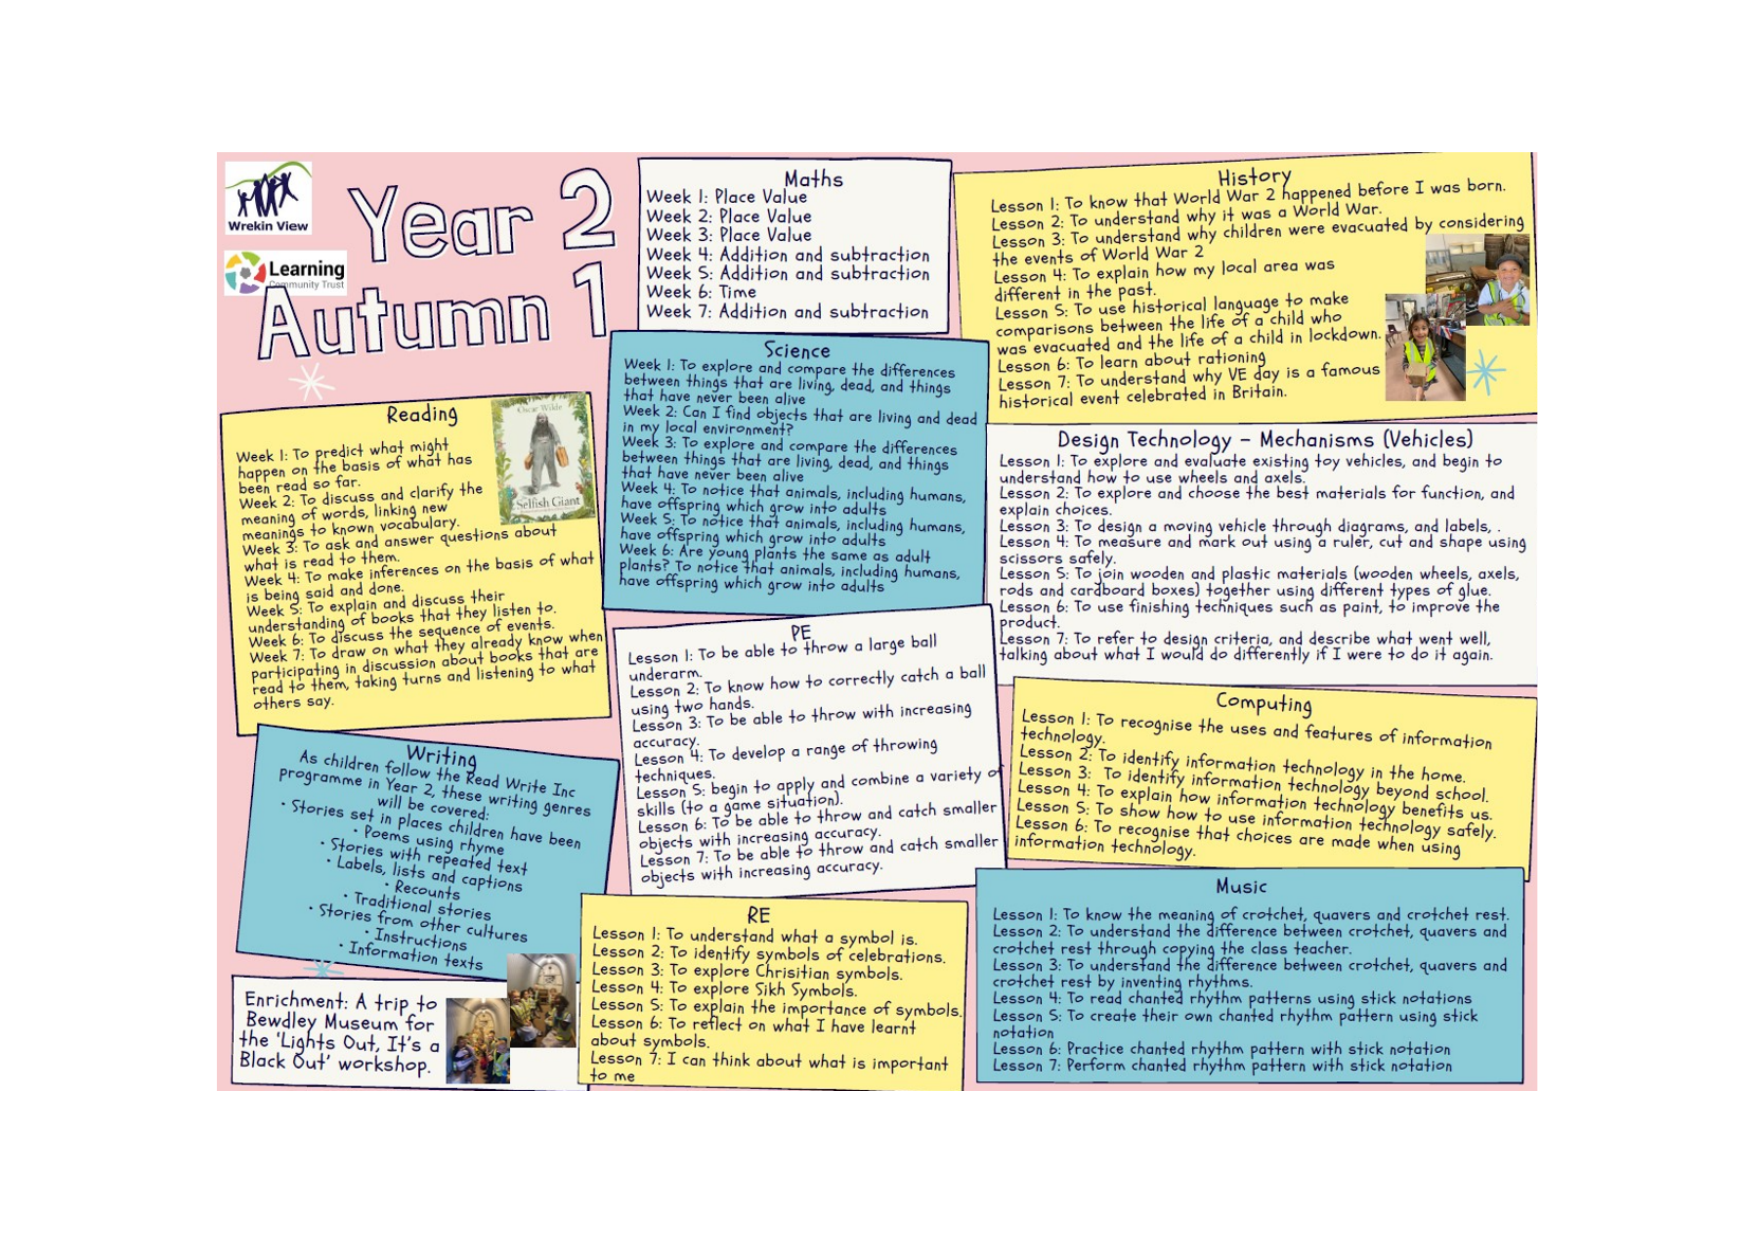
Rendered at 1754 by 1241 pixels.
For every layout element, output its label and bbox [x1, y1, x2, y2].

picture [216, 150, 1538, 1091]
